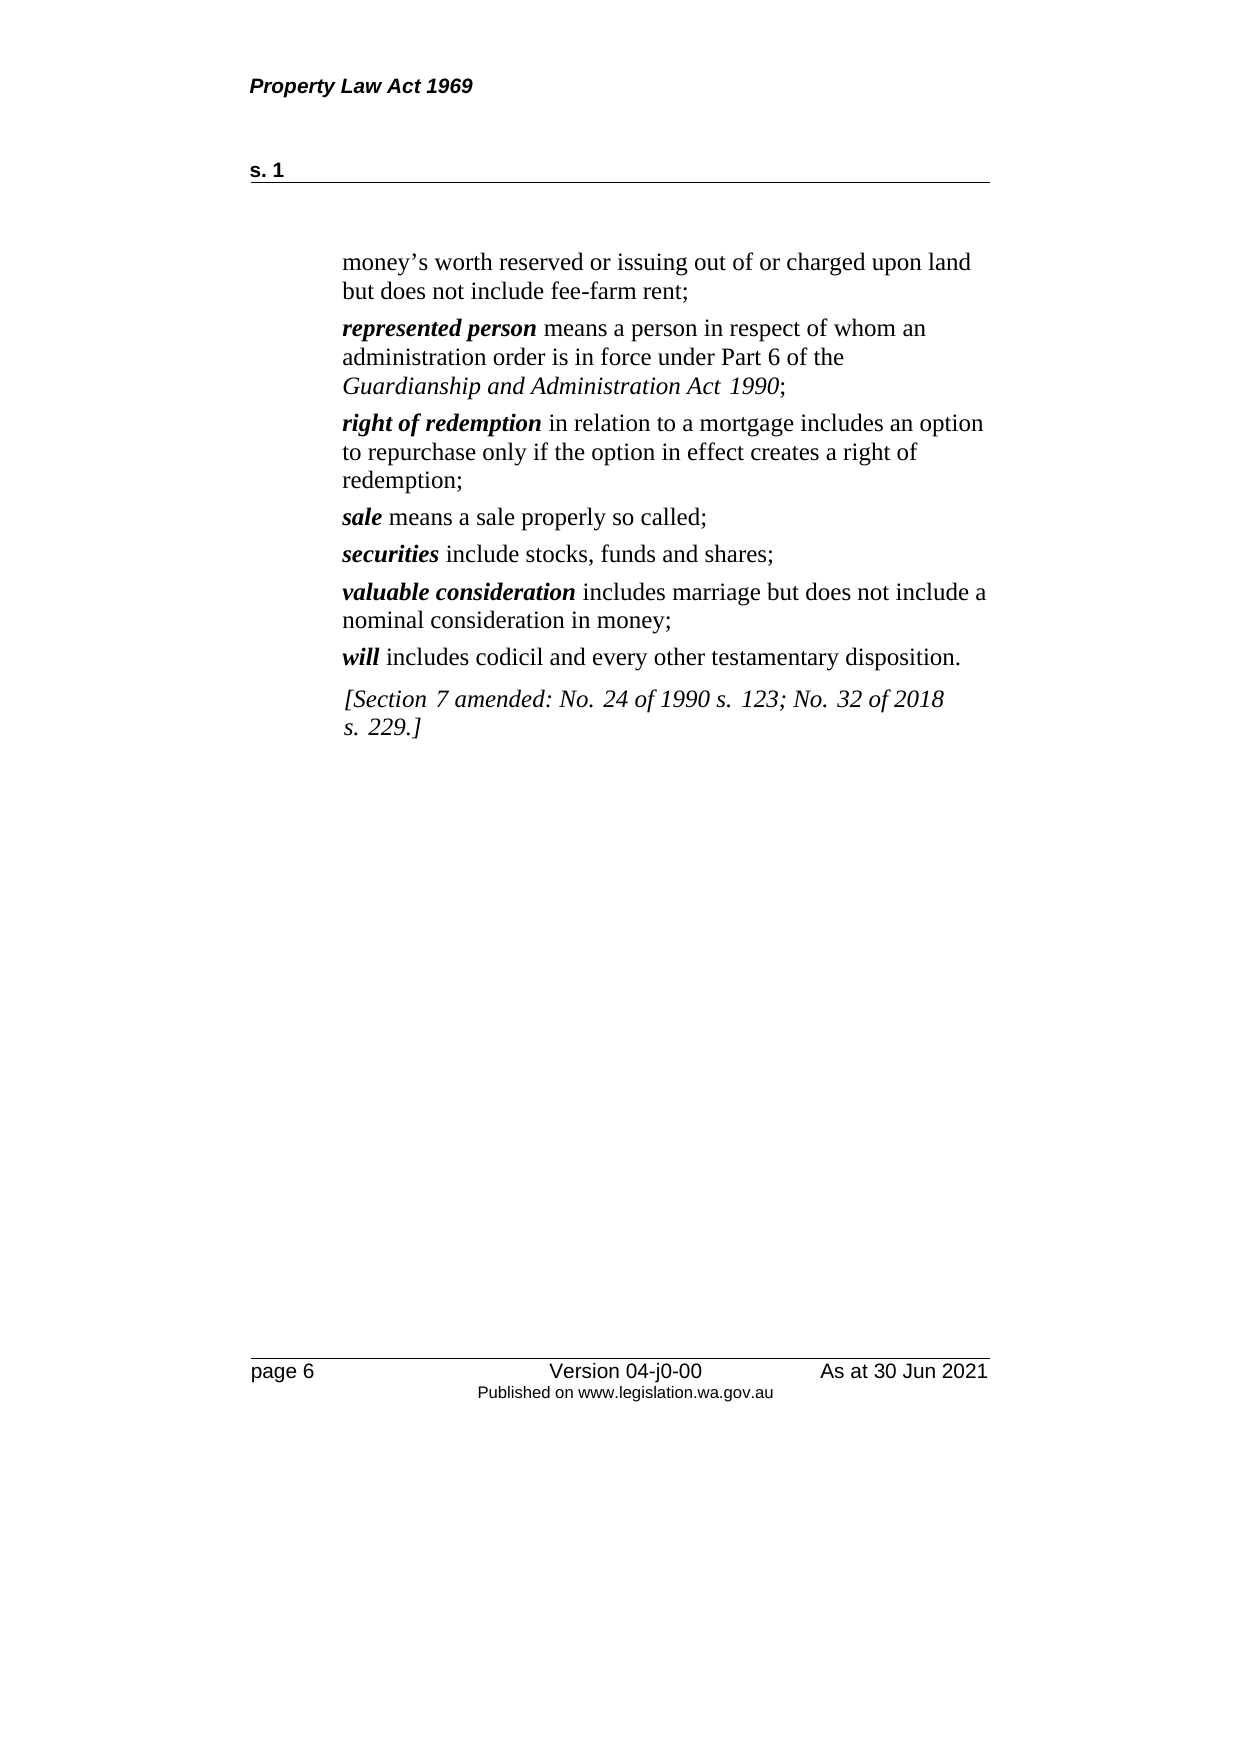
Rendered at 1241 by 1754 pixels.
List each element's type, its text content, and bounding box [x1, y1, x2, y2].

text sale means a sale properly so called; [251, 502, 990, 531]
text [251, 247, 990, 305]
text right of redemption in relation to a mortgage includes an option to repurchase only if the option in effect creates a right of redemption; [251, 408, 990, 494]
text will includes codicil and every other testamentary disposition. [251, 642, 990, 671]
text securities include stocks, funds and shares; [251, 539, 990, 568]
text [Section 7 amended: No. 24 of 1990 s. 123; No. 32 of 2018 s. 229.] [251, 684, 990, 741]
text represented person means a person in respect of whom an administration order is in force under Part 6 of the Guardianship and Administration Act 1990; [251, 313, 990, 399]
text valuable consideration includes marriage but does not include a nominal consideration in money; [251, 577, 990, 634]
